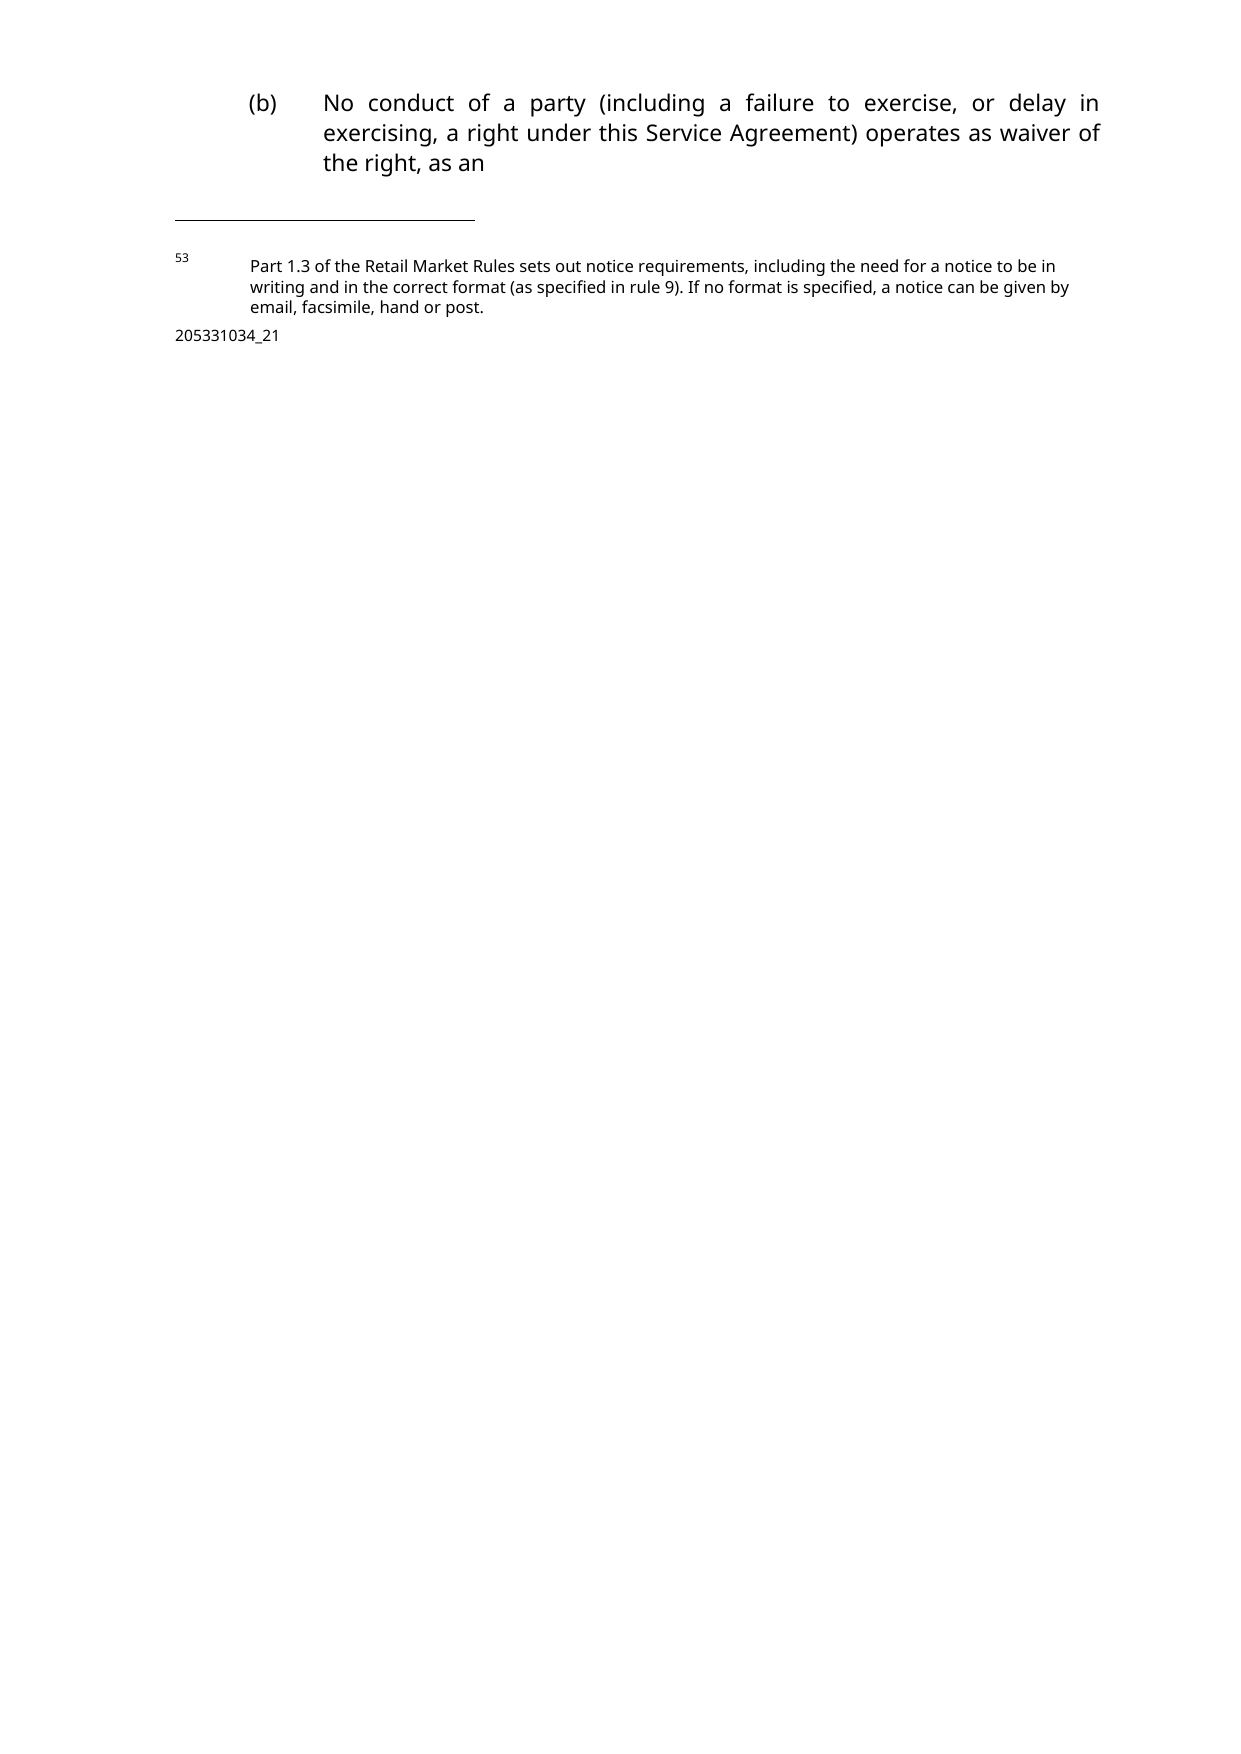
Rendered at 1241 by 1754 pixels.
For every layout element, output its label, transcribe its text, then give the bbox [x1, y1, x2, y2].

text 205331034_21 [175, 324, 1132, 346]
list Part 1.3 of the Retail Market Rules sets out notice requirements, including the need for a notice to be in writing and in the correct format (as specified in rule 9). If no format is specified, a notice can be given by email, facsimile, hand or post. [175, 251, 1113, 319]
list No conduct of a party (including a failure to exercise, or delay in exercising, a right under this Service Agreement) operates as waiver of the right, as an [249, 87, 1101, 179]
